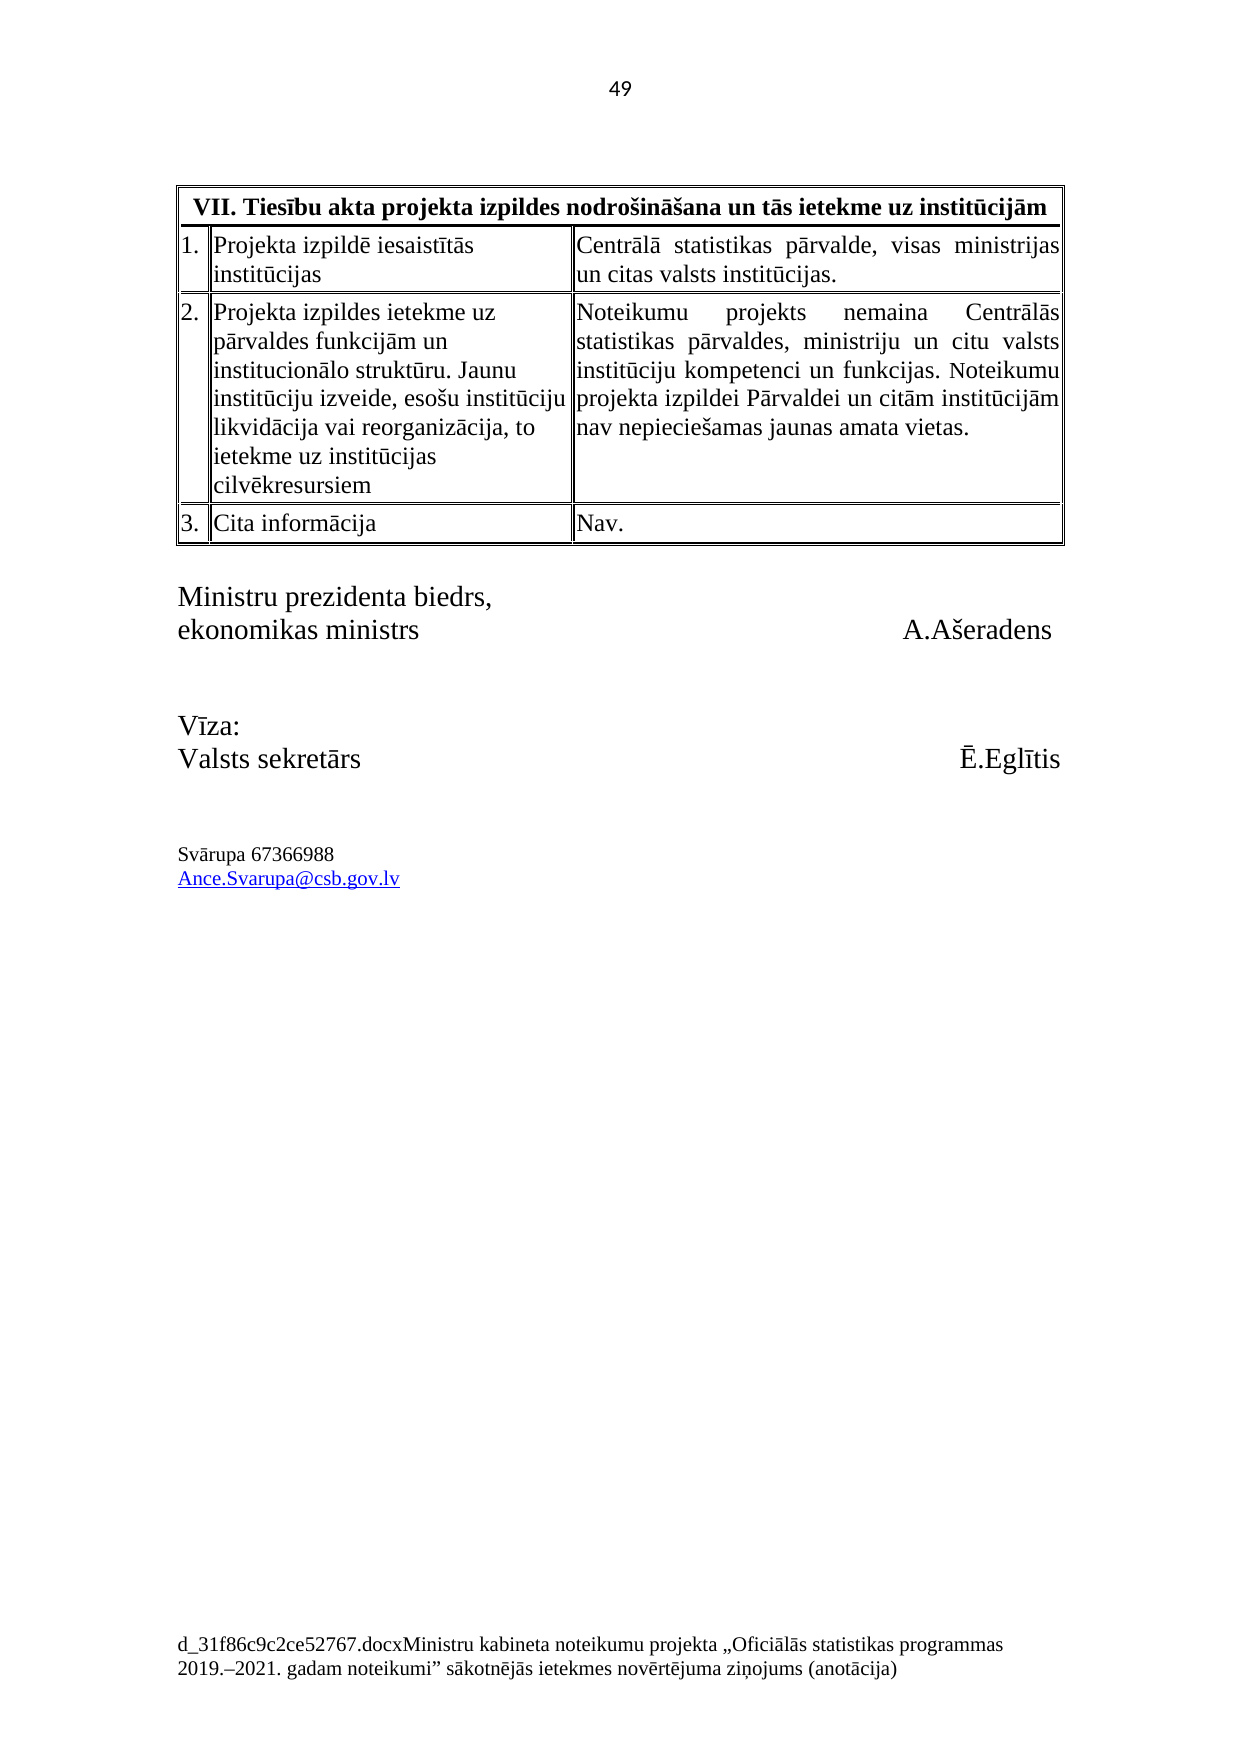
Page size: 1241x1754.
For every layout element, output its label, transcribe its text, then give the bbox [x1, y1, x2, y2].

table_header VII. Tiesību akta projekta izpildes nodrošināšana un tās ietekme uz institūcijām [179, 188, 1062, 224]
text Ministru prezidenta biedrs, [177, 579, 1063, 612]
text Svārupa 67366988 [177, 842, 1093, 866]
table_cell 2. [177, 291, 210, 502]
table_cell Cita informācija [210, 502, 573, 542]
table_cell Nav. [573, 502, 1063, 542]
table_cell Centrālā statistikas pārvalde, visas ministrijas un citas valsts institūcijas. [575, 224, 1062, 291]
table_cell 3. [177, 502, 210, 542]
table_cell Projekta izpildes ietekme uz pārvaldes funkcijām un institucionālo struktūru. Jaunu institūciju izveide, esošu institūciju likvidācija vai reorganizācija, to ietekme uz institūcijas cilvēkresursiem [212, 294, 571, 502]
table_cell Noteikumu projekts nemaina Centrālās statistikas pārvaldes, ministriju un citu valsts institūciju kompetenci un funkcijas. Noteikumu projekta izpildei Pārvaldei un citām institūcijām nav nepieciešamas jaunas amata vietas. [573, 291, 1063, 502]
text Ance.Svarupa@csb.gov.lv [177, 866, 1093, 890]
text Valsts sekretārs Ē.Eglītis [177, 741, 1063, 808]
text ekonomikas ministrs A.Ašeradens [177, 612, 1063, 646]
table_cell 1. [179, 224, 208, 291]
text Vīza: [177, 708, 1063, 741]
table_cell Projekta izpildē iesaistītās institūcijas [212, 227, 571, 291]
